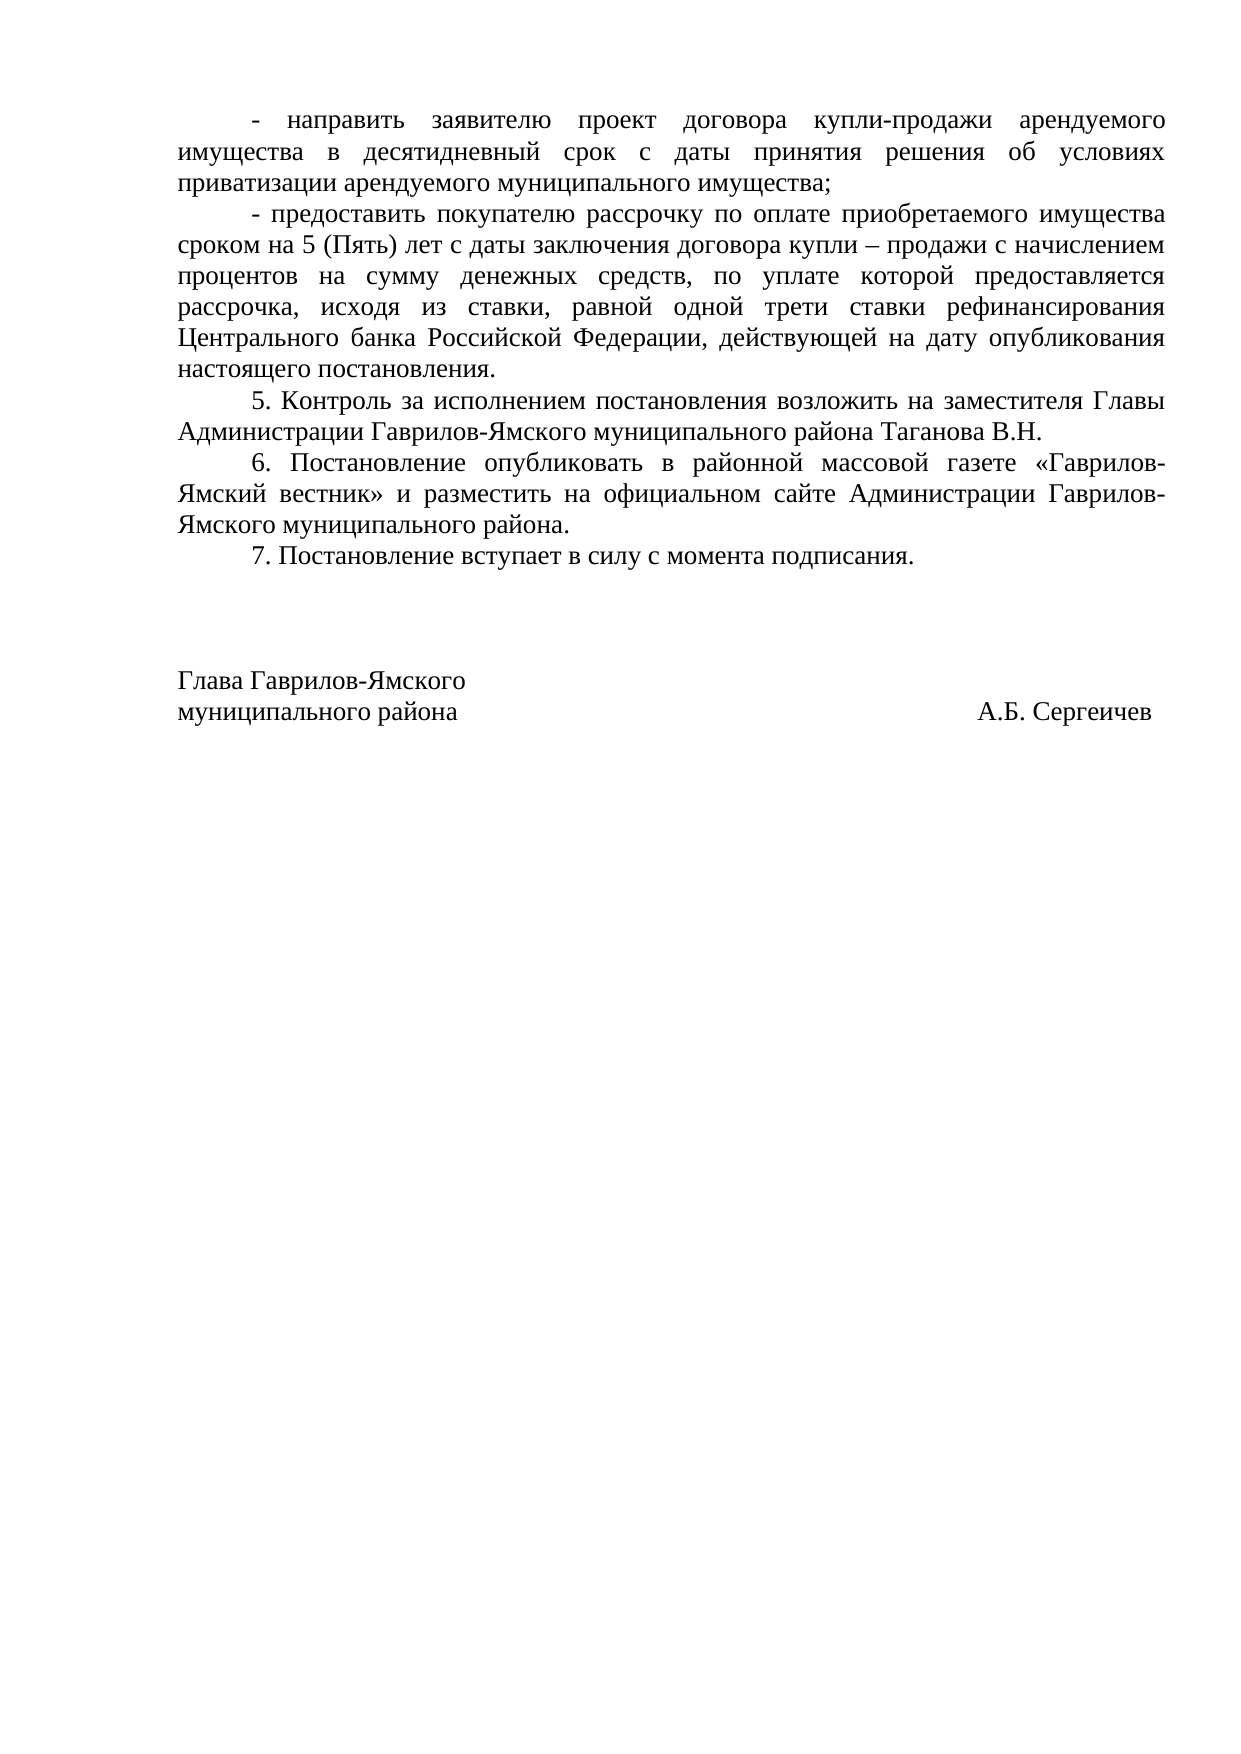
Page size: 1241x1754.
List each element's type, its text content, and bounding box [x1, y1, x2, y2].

text Глава Гаврилов-Ямского [177, 664, 1167, 695]
text - предоставить покупателю рассрочку по оплате приобретаемого имущества сроком на 5 (Пять) лет с даты заключения договора купли – продажи с начислением процентов на сумму денежных средств, по уплате которой предоставляется рассрочка, исходя из ставки, равной одной трети ставки рефинансирования Центрального банка Российской Федерации, действующей на дату опубликования настоящего постановления. [177, 197, 1167, 384]
text - направить заявителю проект договора купли-продажи арендуемого имущества в десятидневный срок с даты принятия решения об условиях приватизации арендуемого муниципального имущества; [177, 103, 1167, 197]
text 6. Постановление опубликовать в районной массовой газете «Гаврилов-Ямский вестник» и разместить на официальном сайте Администрации Гаврилов-Ямского муниципального района. [177, 446, 1167, 539]
text 7. Постановление вступает в силу с момента подписания. [177, 539, 1167, 571]
text муниципального района А.Б. Сергеичев [177, 695, 1167, 726]
text 5. Контроль за исполнением постановления возложить на заместителя Главы Администрации Гаврилов-Ямского муниципального района Таганова В.Н. [177, 384, 1167, 446]
